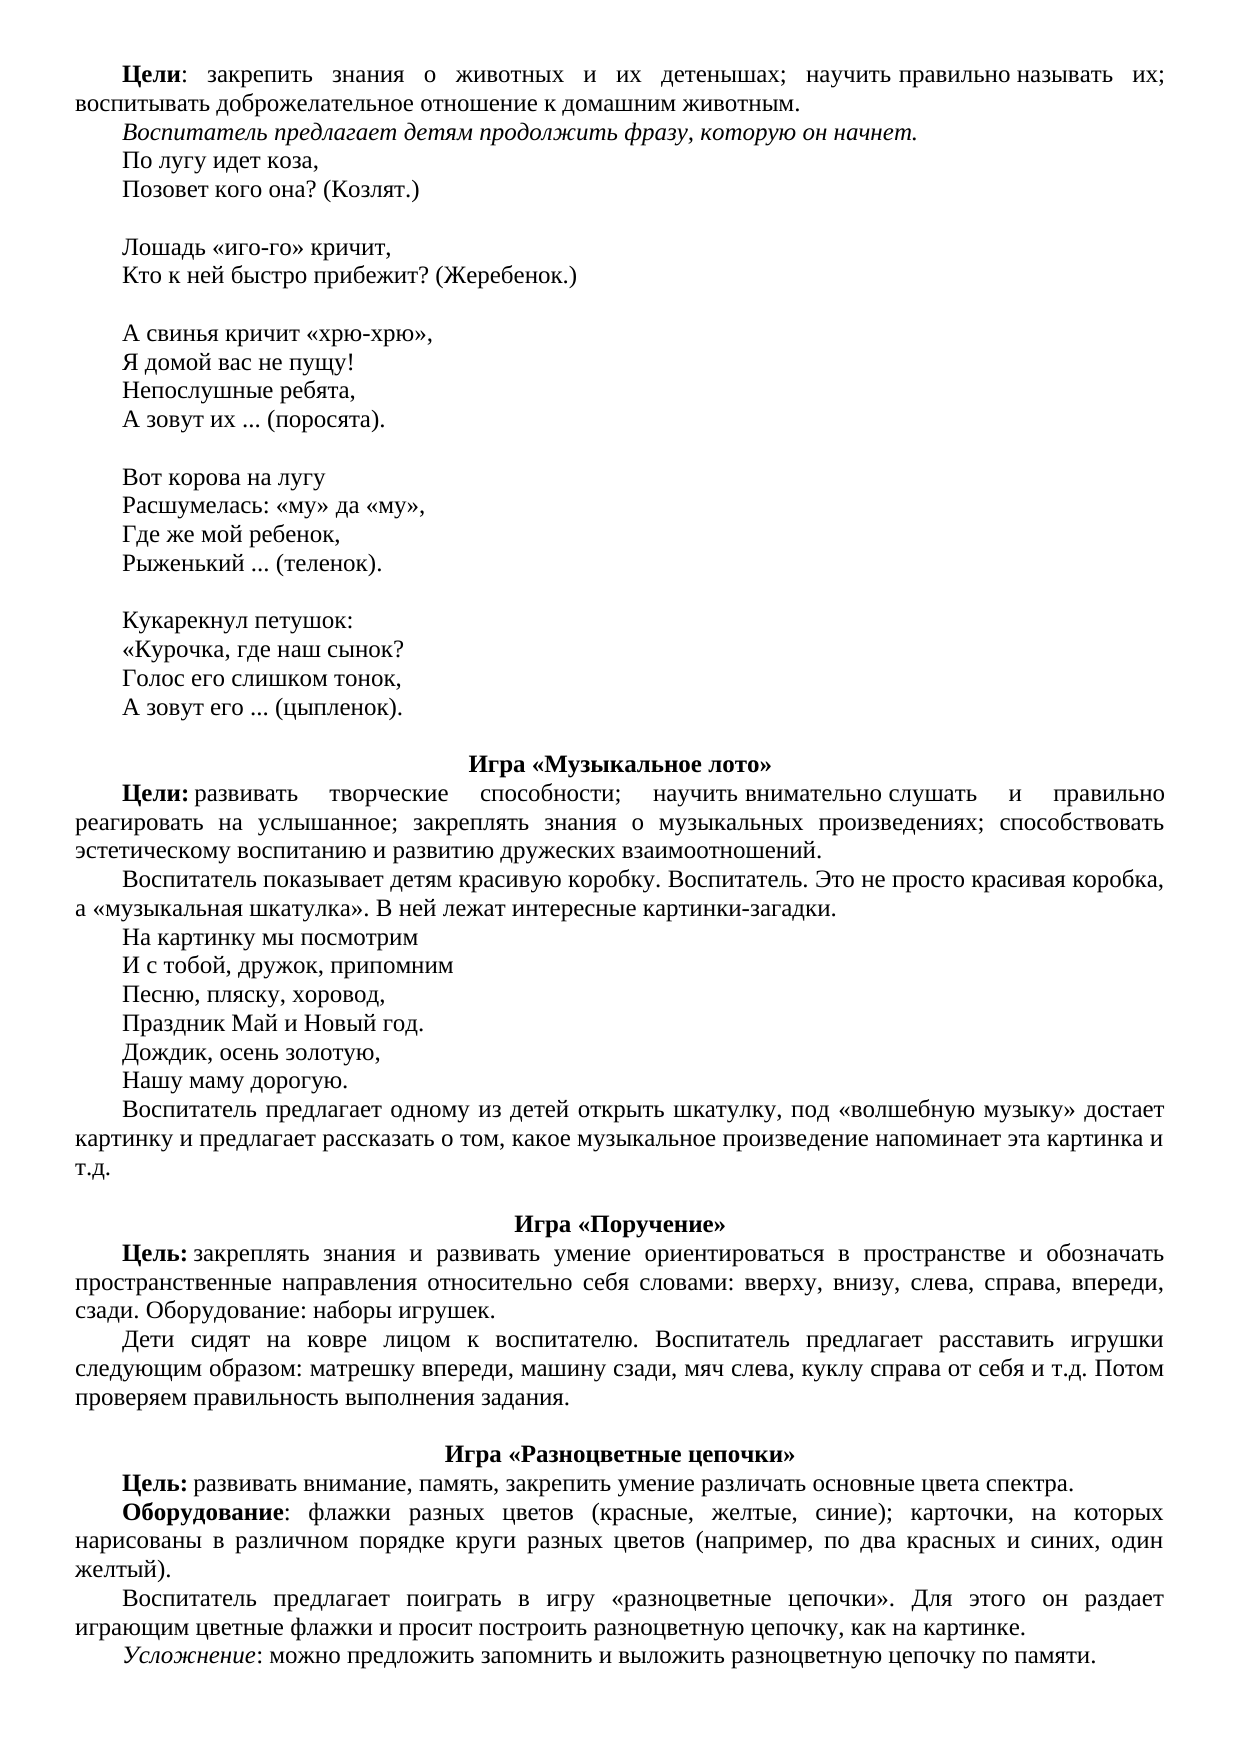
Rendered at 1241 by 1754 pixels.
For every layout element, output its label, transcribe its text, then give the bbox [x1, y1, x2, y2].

text И с тобой, дружок, припомним [75, 950, 1165, 979]
text Вот корова на лугу [75, 462, 1165, 490]
text Цель: развивать внимание, память, закрепить умение различать основные цвета спектра. [75, 1468, 1165, 1497]
text Песню, пляску, хоровод, [75, 979, 1165, 1008]
text Кукарекнул петушок: [75, 605, 1165, 634]
text Праздник Май и Новый год. [75, 1008, 1165, 1037]
text А свинья кричит «хрю-хрю», [75, 318, 1165, 347]
text Где же мой ребенок, [75, 519, 1165, 548]
text Воспитатель предлагает одному из детей открыть шкатулку, под «волшебную музыку» достает картинку и предлагает рассказать о том, какое музыкальное произведение напоминает эта картинка и т.д. [75, 1094, 1165, 1180]
text Рыженький ... (теленок). [75, 548, 1165, 577]
text Игра «Музыкальное лото» [75, 749, 1165, 778]
text Я домой вас не пущу! [75, 347, 1165, 375]
text А зовут его ... (цыпленок). [75, 692, 1165, 720]
text Расшумелась: «му» да «му», [75, 490, 1165, 519]
text Непослушные ребята, [75, 375, 1165, 404]
text Оборудование: флажки разных цветов (красные, желтые, синие); карточки, на которых нарисованы в различном порядке круги разных цветов (например, по два красных и синих, один желтый). [75, 1497, 1165, 1583]
text Цели: развивать творческие способности; научить внимательно слушать и правильно реагировать на услышанное; закреплять знания о музыкальных произведениях; способствовать эстетическому воспитанию и развитию дружеских взаимоотношений. [75, 778, 1165, 864]
text Цели: закрепить знания о животных и их детенышах; научить правильно называть их; воспитывать доброжелательное отношение к домашним животным. [75, 59, 1165, 117]
text На картинку мы посмотрим [75, 922, 1165, 950]
text Воспитатель предлагает детям продолжить фразу, которую он начнет. [75, 117, 1165, 145]
text Голос его слишком тонок, [75, 663, 1165, 692]
text Позовет кого она? (Козлят.) [75, 174, 1165, 203]
text Игра «Поручение» [75, 1209, 1165, 1238]
text Лошадь «иго-го» кричит, [75, 232, 1165, 260]
text А зовут их ... (поросята). [75, 404, 1165, 433]
text Дождик, осень золотую, [75, 1037, 1165, 1065]
text Воспитатель показывает детям красивую коробку. Воспитатель. Это не просто красивая коробка, а «музыкальная шкатулка». В ней лежат интересные картинки-загадки. [75, 864, 1165, 922]
text Цель: закреплять знания и развивать умение ориентироваться в пространстве и обозначать пространственные направления относительно себя словами: вверху, внизу, слева, справа, впереди, сзади. Оборудование: наборы игрушек. [75, 1238, 1165, 1324]
text Нашу маму дорогую. [75, 1065, 1165, 1094]
text Кто к ней быстро прибежит? (Жеребенок.) [75, 260, 1165, 289]
text Усложнение: можно предложить запомнить и выложить разноцветную цепочку по памяти. [75, 1640, 1165, 1669]
text По лугу идет коза, [75, 145, 1165, 174]
text Воспитатель предлагает поиграть в игру «разноцветные цепочки». Для этого он раздает играющим цветные флажки и просит построить разноцветную цепочку, как на картинке. [75, 1583, 1165, 1640]
text Игра «Разноцветные цепочки» [75, 1439, 1165, 1468]
text Дети сидят на ковре лицом к воспитателю. Воспитатель предлагает расставить игрушки следующим образом: матрешку впереди, машину сзади, мяч слева, куклу справа от себя и т.д. Потом проверяем правильность выполнения задания. [75, 1324, 1165, 1410]
text «Курочка, где наш сынок? [75, 634, 1165, 663]
